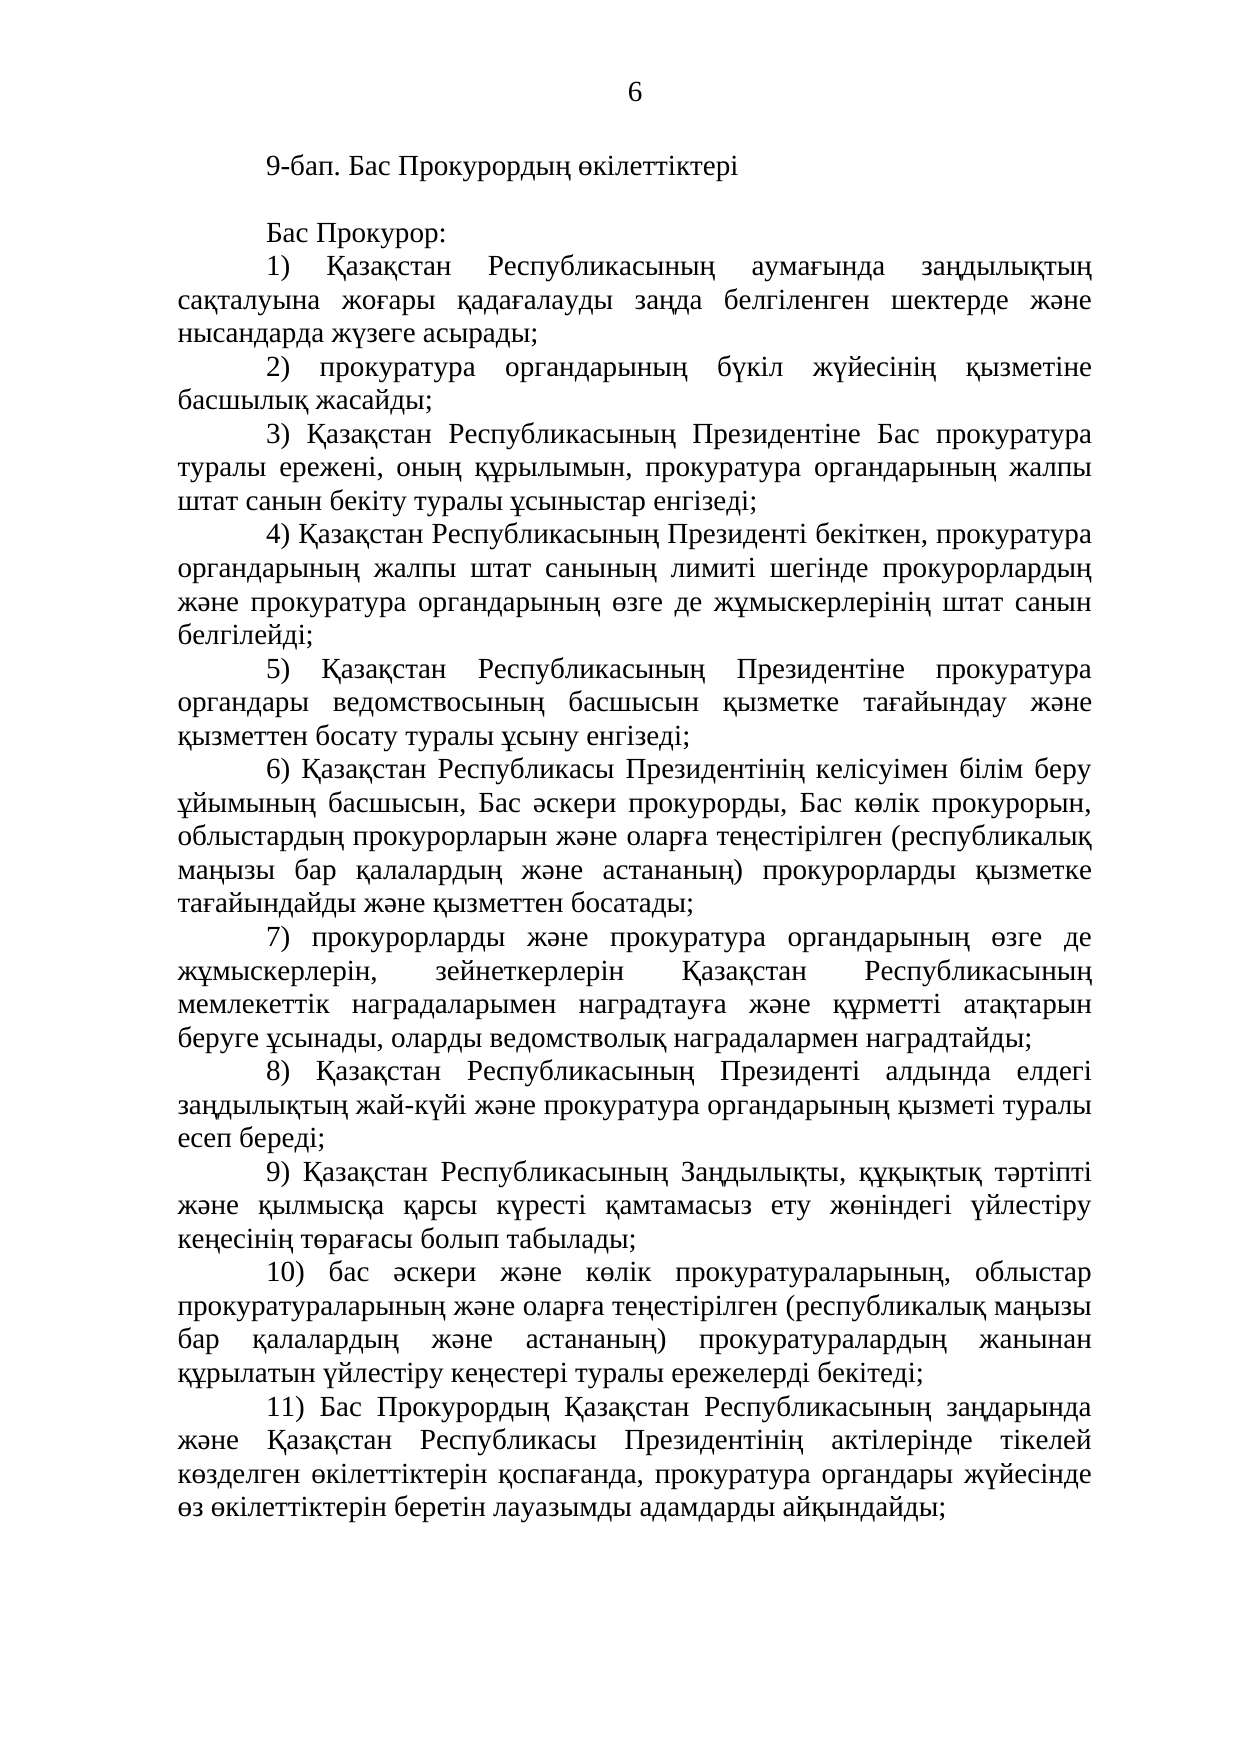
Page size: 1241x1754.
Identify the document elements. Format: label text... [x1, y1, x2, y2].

text 9-бап. Бас Прокурордың өкілеттіктері [177, 148, 1092, 181]
text 5) Қазақстан Республикасының Президентіне прокуратура органдары ведомствосының басшысын қызметке тағайындау және қызметтен босату туралы ұсыну енгізеді; [177, 651, 1092, 751]
text 1) Қазақстан Республикасының аумағында заңдылықтың сақталуына жоғары қадағалауды заңда белгіленген шектерде және нысандарда жүзеге асырады; [177, 248, 1092, 349]
text 2) прокуратура органдарының бүкіл жүйесінің қызметіне басшылық жасайды; [177, 349, 1092, 416]
text 6) Қазақстан Республикасы Президентінің келісуімен білім беру ұйымының басшысын, Бас әскери прокурорды, Бас көлік прокурорын, облыстардың прокурорларын және оларға теңестірілген (республикалық маңызы бар қалалардың және астананың) прокурорларды қызметке тағайындайды және қызметтен босатады; [177, 751, 1092, 919]
text 11) Бас Прокурордың Қазақстан Республикасының заңдарында және Қазақстан Республикасы Президентінің актілерінде тікелей көзделген өкілеттіктерін қоспағанда, прокуратура органдары жүйесінде өз өкілеттіктерін беретін лауазымды адамдарды айқындайды; [177, 1389, 1092, 1523]
text 4) Қазақстан Республикасының Президенті бекіткен, прокуратура органдарының жалпы штат санының лимиті шегінде прокурорлардың және прокуратура органдарының өзге де жұмыскерлерінің штат санын белгілейді; [177, 517, 1092, 651]
text Бас Прокурор: [177, 215, 1092, 248]
text 8) Қазақстан Республикасының Президенті алдында елдегі заңдылықтың жай-күйі және прокуратура органдарының қызметі туралы есеп береді; [177, 1053, 1092, 1154]
text 7) прокурорларды және прокуратура органдарының өзге де жұмыскерлерін, зейнеткерлерін Қазақстан Республикасының мемлекеттік наградаларымен наградтауға және құрметті атақтарын беруге ұсынады, оларды ведомстволық наградалармен наградтайды; [177, 919, 1092, 1053]
text 3) Қазақстан Республикасының Президентіне Бас прокуратура туралы ережені, оның құрылымын, прокуратура органдарының жалпы штат санын бекіту туралы ұсыныстар енгізеді; [177, 416, 1092, 517]
text 9) Қазақстан Республикасының Заңдылықты, құқықтық тәртіпті және қылмысқа қарсы күресті қамтамасыз ету жөніндегі үйлестіру кеңесінің төрағасы болып табылады; [177, 1154, 1092, 1254]
text 10) бас әскери және көлік прокуратураларының, облыстар прокуратураларының және оларға теңестірілген (республикалық маңызы бар қалалардың және астананың) прокуратуралардың жанынан құрылатын үйлестіру кеңестері туралы ережелерді бекітеді; [177, 1254, 1092, 1389]
